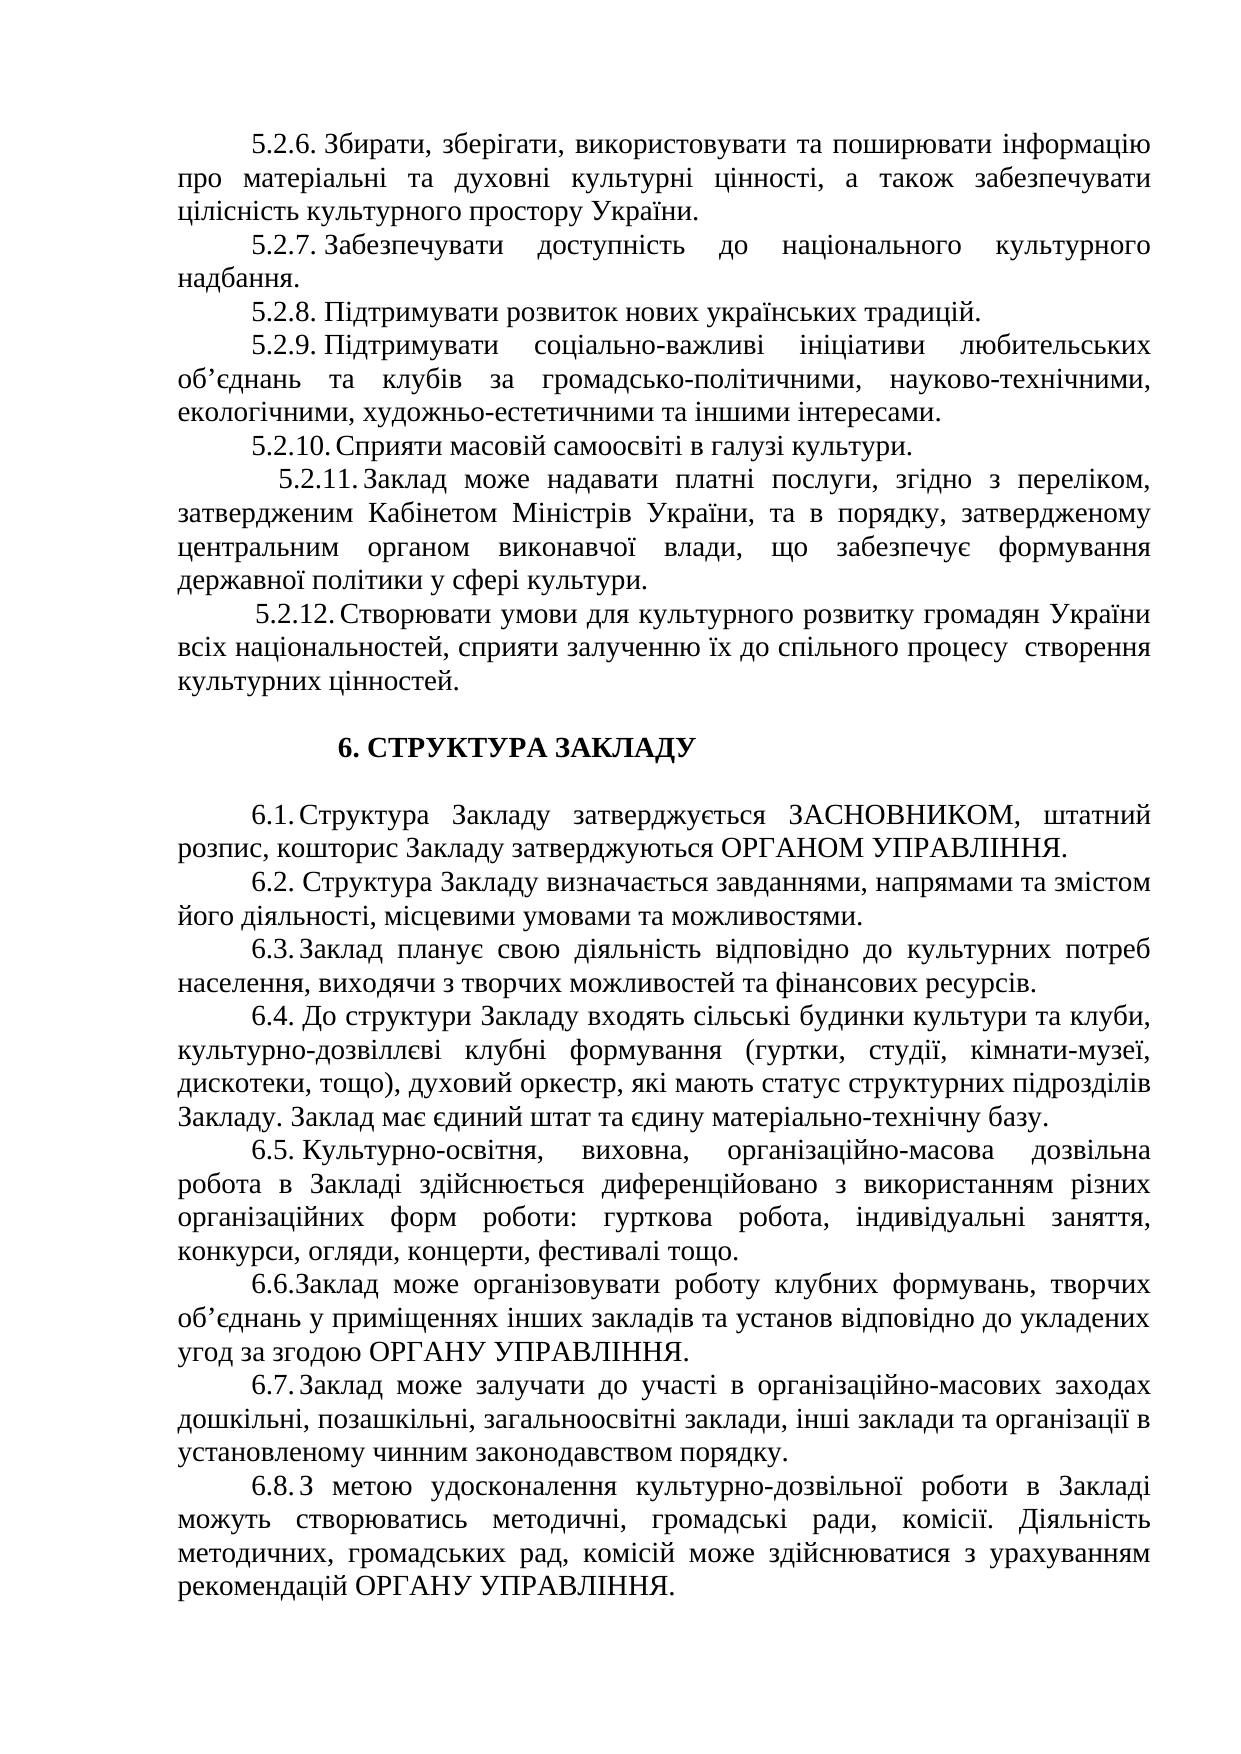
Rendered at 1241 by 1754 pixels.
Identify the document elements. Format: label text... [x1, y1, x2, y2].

text 6. СТРУКТУРА ЗАКЛАДУ [177, 730, 1152, 763]
text 5.2.9. Підтримувати соціально-важливі ініціативи любительських об’єднань та клубів за громадсько-політичними, науково-технічними, екологічними, художньо-естетичними та іншими інтересами. [177, 327, 1152, 428]
text 5.2.10. Сприяти масовій самоосвіті в галузі культури. [177, 428, 1152, 462]
text 6.3. Заклад планує свою діяльність відповідно до культурних потреб населення, виходячи з творчих можливостей та фінансових ресурсів. [177, 931, 1152, 998]
text 5.2.11. Заклад може надавати платні послуги, згідно з переліком, затвердженим Кабінетом Міністрів України, та в порядку, затвердженому центральним органом виконавчої влади, що забезпечує формування державної політики у сфері культури. [177, 462, 1152, 596]
text 6.4. До структури Закладу входять сільські будинки культури та клуби, культурно-дозвіллєві клубні формування (гуртки, студії, кімнати-музеї, дискотеки, тощо), духовий оркестр, які мають статус структурних підрозділів Закладу. Заклад має єдиний штат та єдину матеріально-технічну базу. [177, 998, 1152, 1132]
text 6.6.Заклад може організовувати роботу клубних формувань, творчих об’єднань у приміщеннях інших закладів та установ відповідно до укладених угод за згодою ОРГАНУ УПРАВЛІННЯ. [177, 1267, 1152, 1367]
text 6.1. Структура Закладу затверджується ЗАСНОВНИКОМ, штатний розпис, кошторис Закладу затверджуються ОРГАНОМ УПРАВЛІННЯ. [177, 797, 1152, 864]
text 5.2.12. Створювати умови для культурного розвитку громадян України всіх національностей, сприяти залученню їх до спільного процесу створення культурних цінностей. [177, 596, 1152, 696]
text 6.7. Заклад може залучати до участі в організаційно-масових заходах дошкільні, позашкільні, загальноосвітні заклади, інші заклади та організації в установленому чинним законодавством порядку. [177, 1367, 1152, 1468]
text 5.2.7. Забезпечувати доступність до національного культурного надбання. [177, 227, 1152, 294]
text 5.2.8. Підтримувати розвиток нових українських традицій. [177, 294, 1152, 327]
text 6.8. З метою удосконалення культурно-дозвільної роботи в Закладі можуть створюватись методичні, громадські ради, комісії. Діяльність методичних, громадських рад, комісій може здійснюватися з урахуванням рекомендацій ОРГАНУ УПРАВЛІННЯ. [177, 1468, 1152, 1602]
text 6.2. Структура Закладу визначається завданнями, напрямами та змістом його діяльності, місцевими умовами та можливостями. [177, 864, 1152, 931]
text 6.5. Культурно-освітня, виховна, організаційно-масова дозвільна робота в Закладі здійснюється диференційовано з використанням різних організаційних форм роботи: гурткова робота, індивідуальні заняття, конкурси, огляди, концерти, фестивалі тощо. [177, 1132, 1152, 1267]
text 5.2.6. Збирати, зберігати, використовувати та поширювати інформацію про матеріальні та духовні культурні цінності, а також забезпечувати цілісність культурного простору України. [177, 126, 1152, 227]
